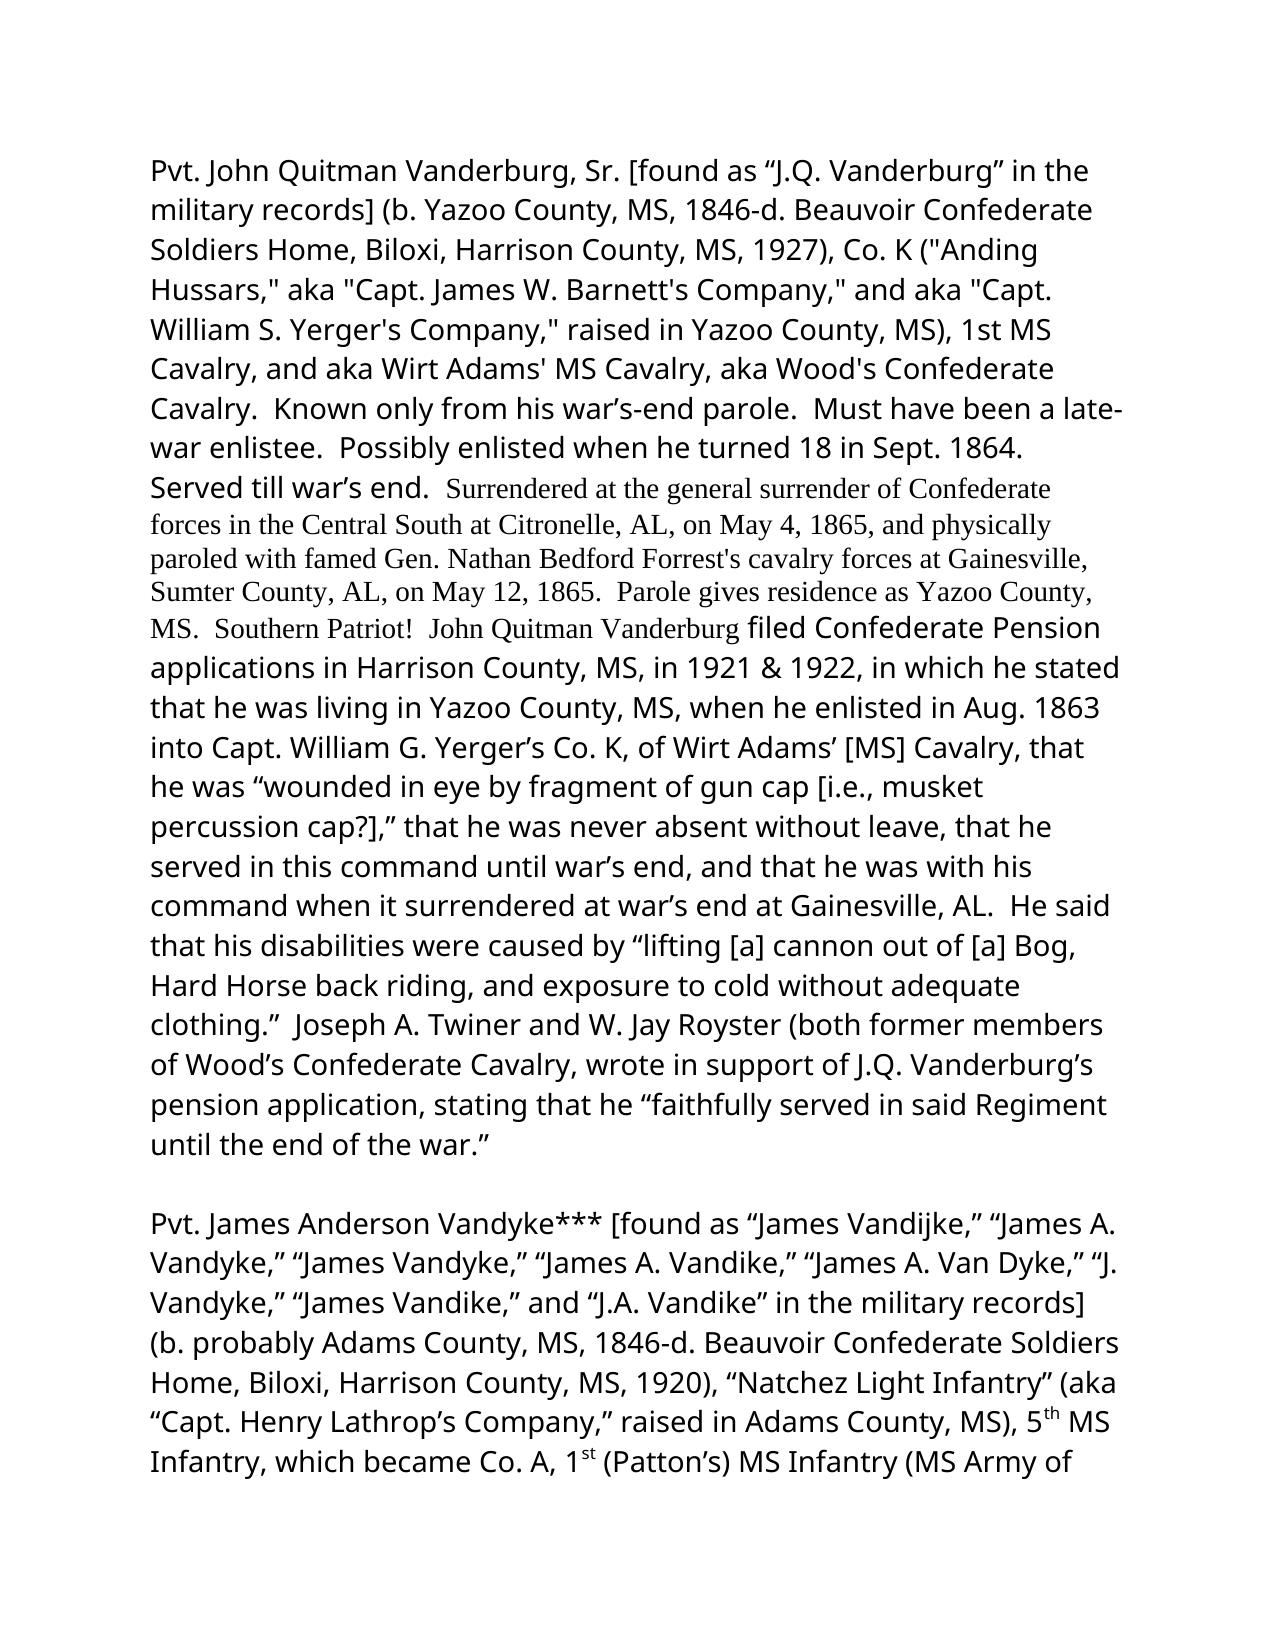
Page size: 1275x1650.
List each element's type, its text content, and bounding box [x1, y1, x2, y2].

text Pvt. John Quitman Vanderburg, Sr. [found as “J.Q. Vanderburg” in the military records] (b. Yazoo County, MS, 1846-d. Beauvoir Confederate Soldiers Home, Biloxi, Harrison County, MS, 1927), Co. K ("Anding Hussars," aka "Capt. James W. Barnett's Company," and aka "Capt. William S. Yerger's Company," raised in Yazoo County, MS), 1st MS Cavalry, and aka Wirt Adams' MS Cavalry, aka Wood's Confederate Cavalry. Known only from his war’s-end parole. Must have been a late-war enlistee. Possibly enlisted when he turned 18 in Sept. 1864. Served till war’s end. Surrendered at the general surrender of Confederate forces in the Central South at Citronelle, AL, on May 4, 1865, and physically paroled with famed Gen. Nathan Bedford Forrest's cavalry forces at Gainesville, Sumter County, AL, on May 12, 1865. Parole gives residence as Yazoo County, MS. Southern Patriot! John Quitman Vanderburg filed Confederate Pension applications in Harrison County, MS, in 1921 & 1922, in which he stated that he was living in Yazoo County, MS, when he enlisted in Aug. 1863 into Capt. William G. Yerger’s Co. K, of Wirt Adams’ [MS] Cavalry, that he was “wounded in eye by fragment of gun cap [i.e., musket percussion cap?],” that he was never absent without leave, that he served in this command until war’s end, and that he was with his command when it surrendered at war’s end at Gainesville, AL. He said that his disabilities were caused by “lifting [a] cannon out of [a] Bog, Hard Horse back riding, and exposure to cold without adequate clothing.” Joseph A. Twiner and W. Jay Royster (both former members of Wood’s Confederate Cavalry, wrote in support of J.Q. Vanderburg’s pension application, stating that he “faithfully served in said Regiment until the end of the war.” [150, 150, 1125, 1163]
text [150, 1203, 1125, 1481]
